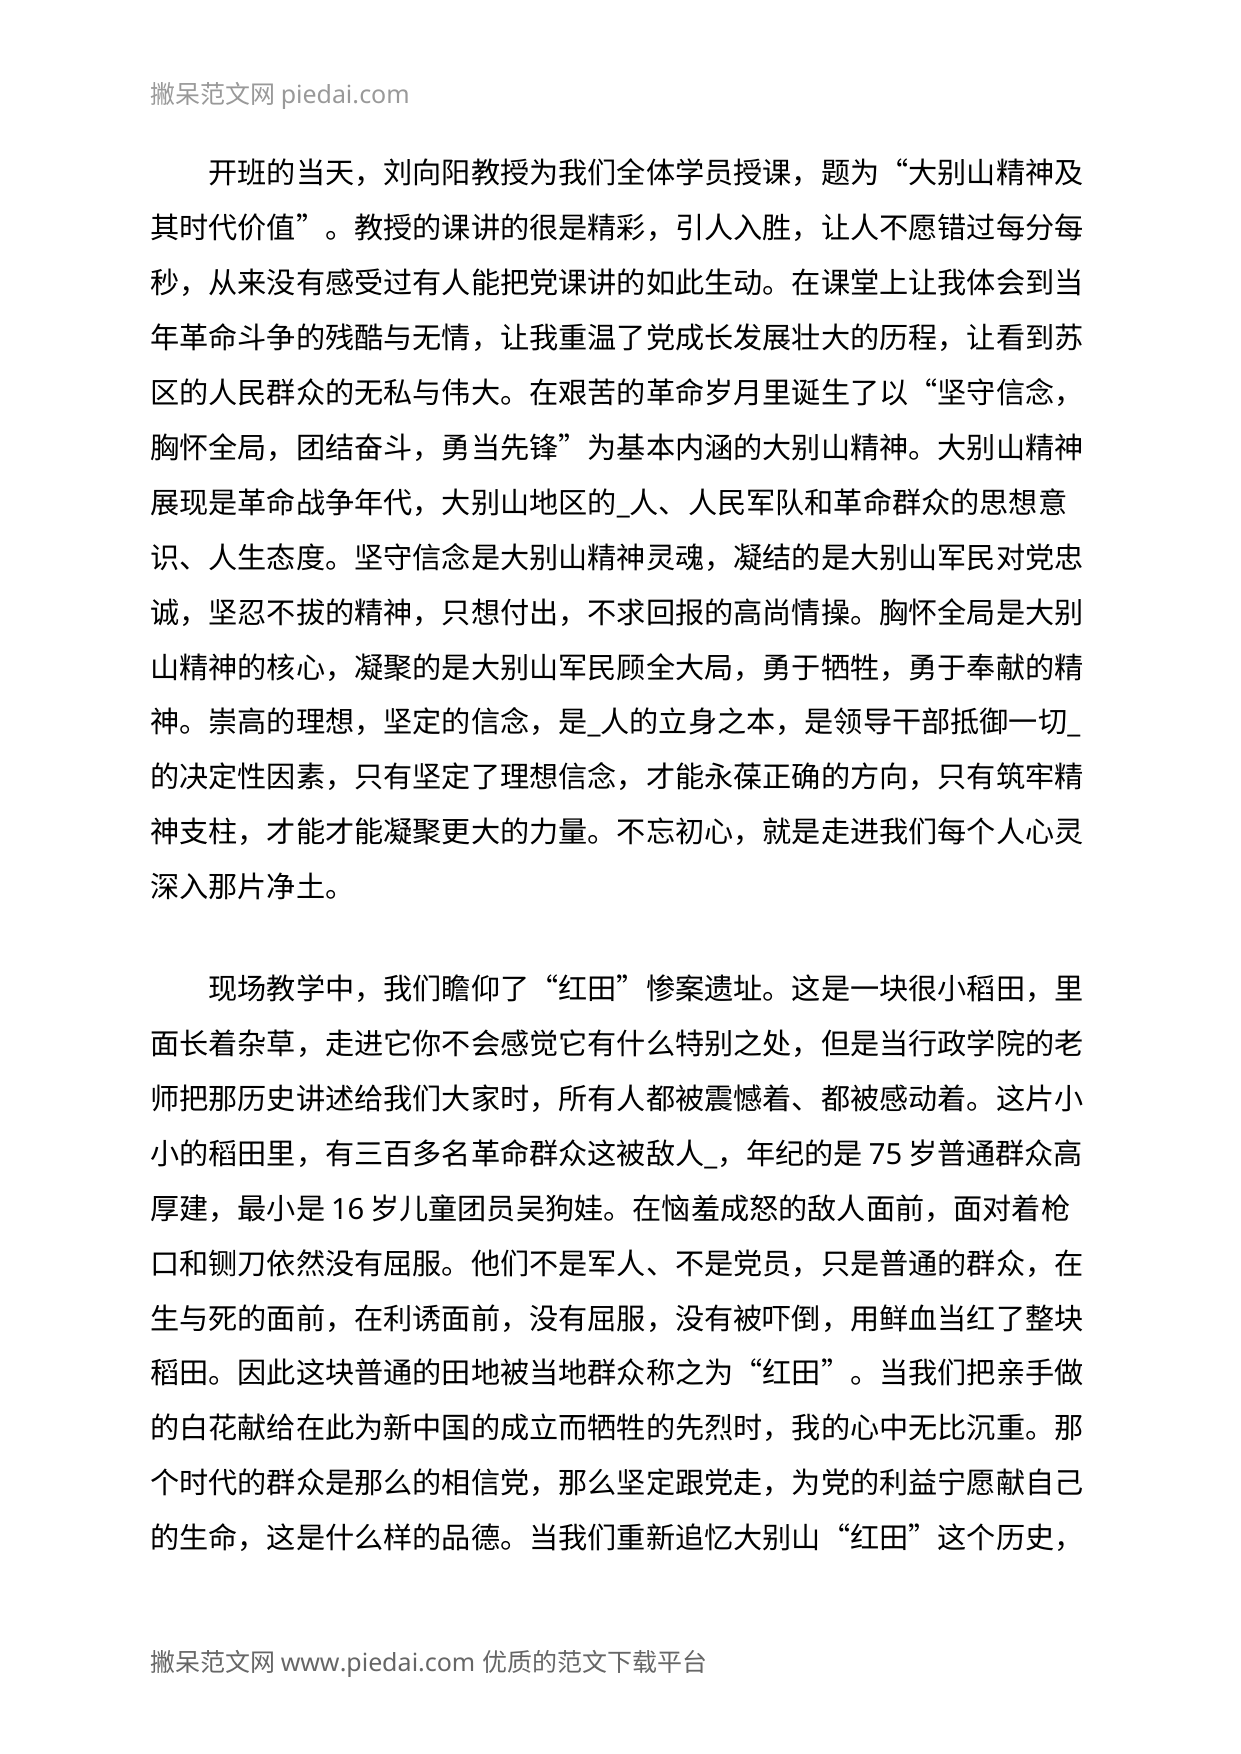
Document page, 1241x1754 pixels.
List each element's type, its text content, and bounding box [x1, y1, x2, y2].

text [150, 966, 1090, 1557]
text 开班的当天，刘向阳教授为我们全体学员授课，题为“大别山精神及其时代价值”。教授的课讲的很是精彩，引人入胜，让人不愿错过每分每秒，从来没有感受过有人能把党课讲的如此生动。在课堂上让我体会到当年革命斗争的残酷与无情，让我重温了党成长发展壮大的历程，让看到苏区的人民群众的无私与伟大。在艰苦的革命岁月里诞生了以“坚守信念，胸怀全局，团结奋斗，勇当先锋”为基本内涵的大别山精神。大别山精神展现是革命战争年代，大别山地区的_人、人民军队和革命群众的思想意识、人生态度。坚守信念是大别山精神灵魂，凝结的是大别山军民对党忠诚，坚忍不拔的精神，只想付出，不求回报的高尚情操。胸怀全局是大别山精神的核心，凝聚的是大别山军民顾全大局，勇于牺牲，勇于奉献的精神。崇高的理想，坚定的信念，是_人的立身之本，是领导干部抵御一切_的决定性因素，只有坚定了理想信念，才能永葆正确的方向，只有筑牢精神支柱，才能才能凝聚更大的力量。不忘初心，就是走进我们每个人心灵深入那片净土。 [150, 150, 1090, 906]
